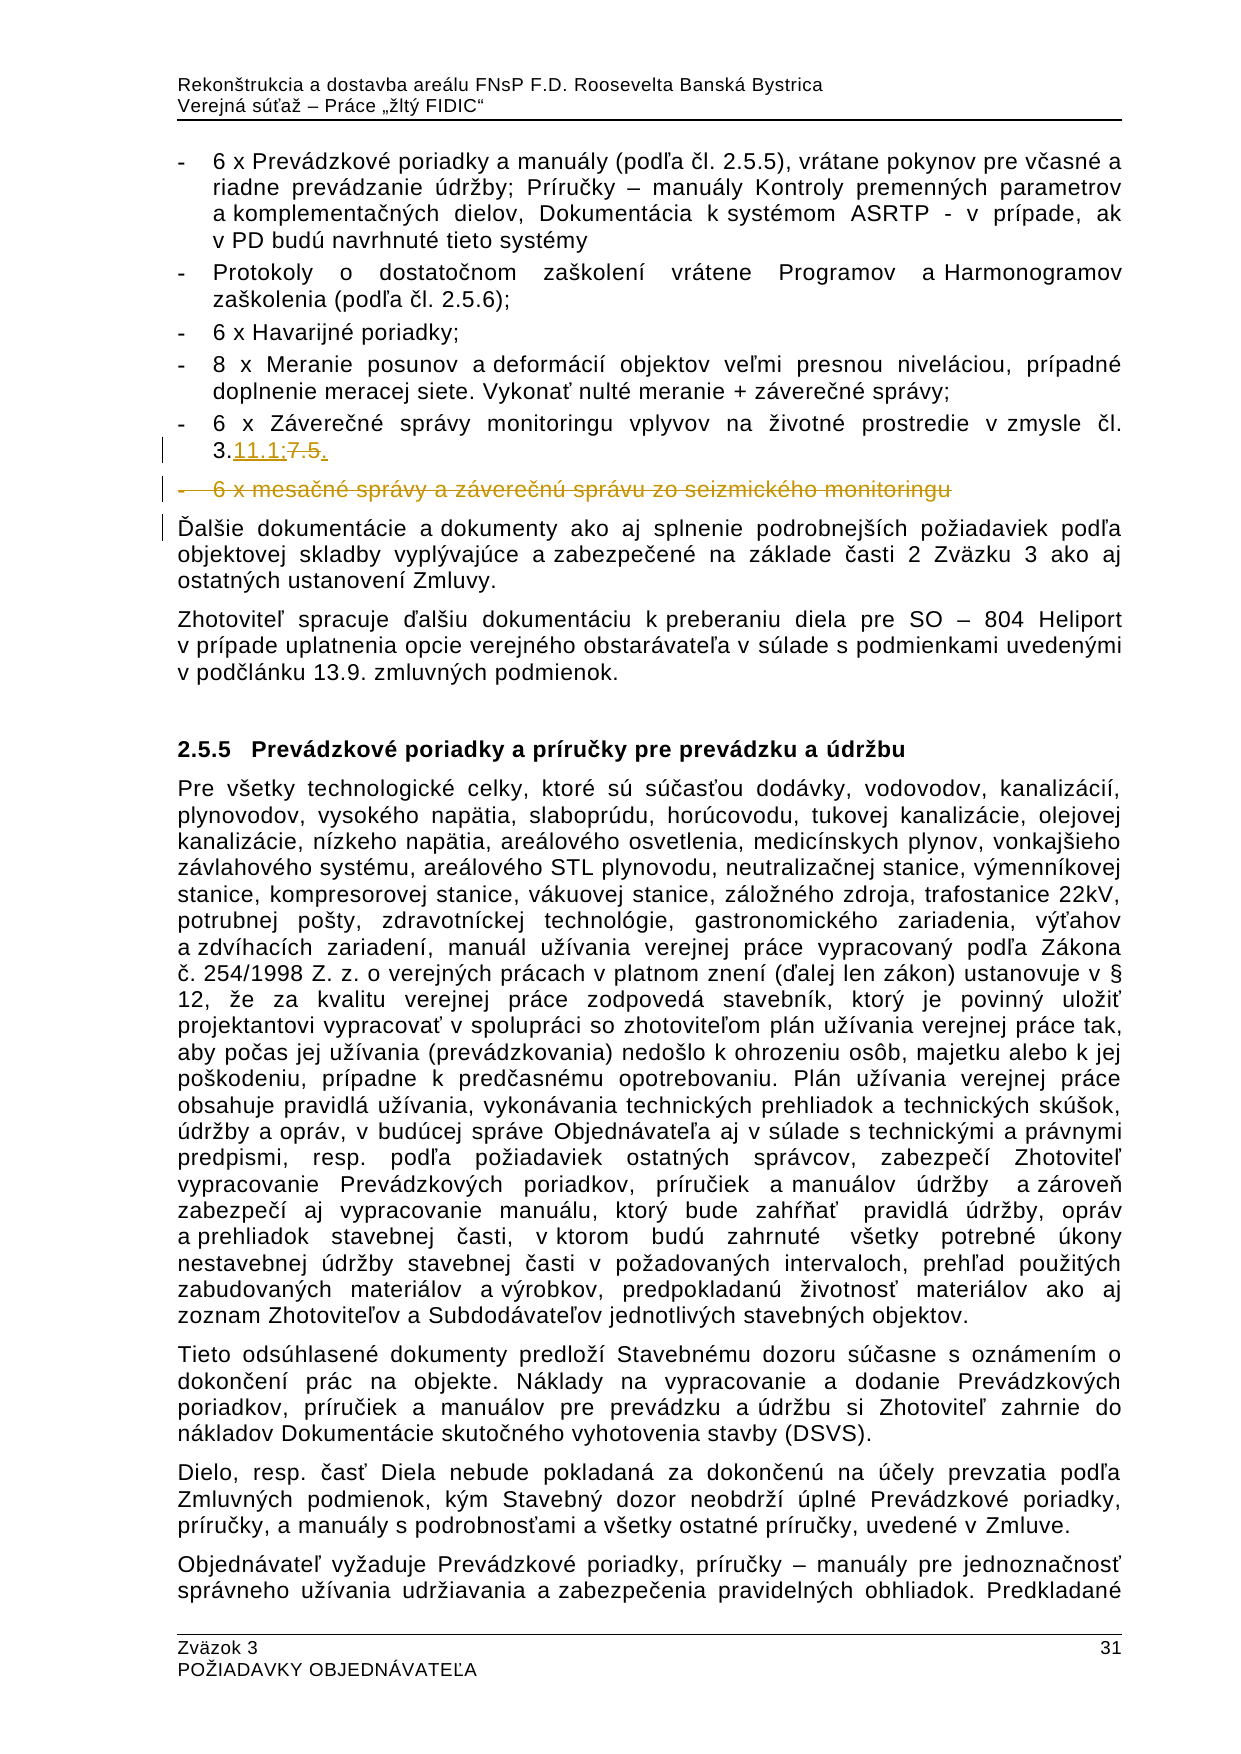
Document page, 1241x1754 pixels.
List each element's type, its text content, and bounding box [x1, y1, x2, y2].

list Protokoly o dostatočnom zaškolení vrátene Programov a Harmonogramov zaškolenia (podľa čl. 2.5.6); [177, 259, 1122, 312]
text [177, 1551, 1122, 1603]
text Zhotoviteľ spracuje ďalšiu dokumentáciu k preberaniu diela pre SO – 804 Heliport v prípade uplatnenia opcie verejného obstarávateľa v súlade s podmienkami uvedenými v podčlánku 13.9. zmluvných podmienok. [177, 606, 1122, 685]
text Dielo, resp. časť Diela nebude pokladaná za dokončenú na účely prevzatia podľa Zmluvných podmienok, kým Stavebný dozor neobdrží úplné Prevádzkové poriadky, príručky, a manuály s podrobnosťami a všetky ostatné príručky, uvedené v Zmluve. [177, 1459, 1122, 1538]
text Tieto odsúhlasené dokumenty predloží Stavebnému dozoru súčasne s oznámením o dokončení prác na objekte. Náklady na vypracovanie a dodanie Prevádzkových poriadkov, príručiek a manuálov pre prevádzku a údržbu si Zhotoviteľ zahrnie do nákladov Dokumentácie skutočného vyhotovenia stavby (DSVS). [177, 1341, 1122, 1447]
text Ďalšie dokumentácie a dokumenty ako aj splnenie podrobnejších požiadaviek podľa objektovej skladby vyplývajúce a zabezpečené na základe časti 2 Zväzku 3 ako aj ostatných ustanovení Zmluvy. [177, 514, 1122, 593]
subtitle 2.5.5 Prevádzkové poriadky a príručky pre prevádzku a údržbu [177, 736, 1122, 763]
list 8 x Meranie posunov a deformácií objektov veľmi presnou niveláciou, prípadné doplnenie meracej siete. Vykonať nulté meranie + záverečné správy; [177, 351, 1122, 404]
list 6 x Havarijné poriadky; [177, 318, 1122, 345]
list 6 x Prevádzkové poriadky a manuály (podľa čl. 2.5.5), vrátane pokynov pre včasné a riadne prevádzanie údržby; Príručky – manuály Kontroly premenných parametrov a komplementačných dielov, Dokumentácia k systémom ASRTP - v prípade, ak v PD budú navrhnuté tieto systémy [177, 148, 1122, 253]
list 6 x Záverečné správy monitoringu vplyvov na životné prostredie v zmysle čl. 3. [177, 410, 1122, 463]
text Pre všetky technologické celky, ktoré sú súčasťou dodávky, vodovodov, kanalizácií, plynovodov, vysokého napätia, slaboprúdu, horúcovodu, tukovej kanalizácie, olejovej kanalizácie, nízkeho napätia, areálového osvetlenia, medicínskych plynov, vonkajšieho závlahového systému, areálového STL plynovodu, neutralizačnej stanice, výmenníkovej stanice, kompresorovej stanice, vákuovej stanice, záložného zdroja, trafostanice 22kV, potrubnej pošty, zdravotníckej technológie, gastronomického zariadenia, výťahov a zdvíhacích zariadení, manuál užívania verejnej práce vypracovaný podľa Zákona č. 254/1998 Z. z. o verejných prácach v platnom znení (ďalej len zákon) ustanovuje v § 12, že za kvalitu verejnej práce zodpovedá stavebník, ktorý je povinný uložiť projektantovi vypracovať v spolupráci so zhotoviteľom plán užívania verejnej práce tak, aby počas jej užívania (prevádzkovania) nedošlo k ohrozeniu osôb, majetku alebo k jej poškodeniu, prípadne k predčasnému opotrebovaniu. Plán užívania verejnej práce obsahuje pravidlá užívania, vykonávania technických prehliadok a technických skúšok, údržby a opráv, v budúcej správe Objednávateľa aj v súlade s technickými a právnymi predpismi, resp. podľa požiadaviek ostatných správcov, zabezpečí Zhotoviteľ vypracovanie Prevádzkových poriadkov, príručiek a manuálov údržby a zároveň zabezpečí aj vypracovanie manuálu, ktorý bude zahŕňať pravidlá údržby, opráv a prehliadok stavebnej časti, v ktorom budú zahrnuté všetky potrebné úkony nestavebnej údržby stavebnej časti v požadovaných intervaloch, prehľad použitých zabudovaných materiálov a výrobkov, predpokladanú životnosť materiálov ako aj zoznam Zhotoviteľov a Subdodávateľov jednotlivých stavebných objektov. [177, 775, 1122, 1329]
